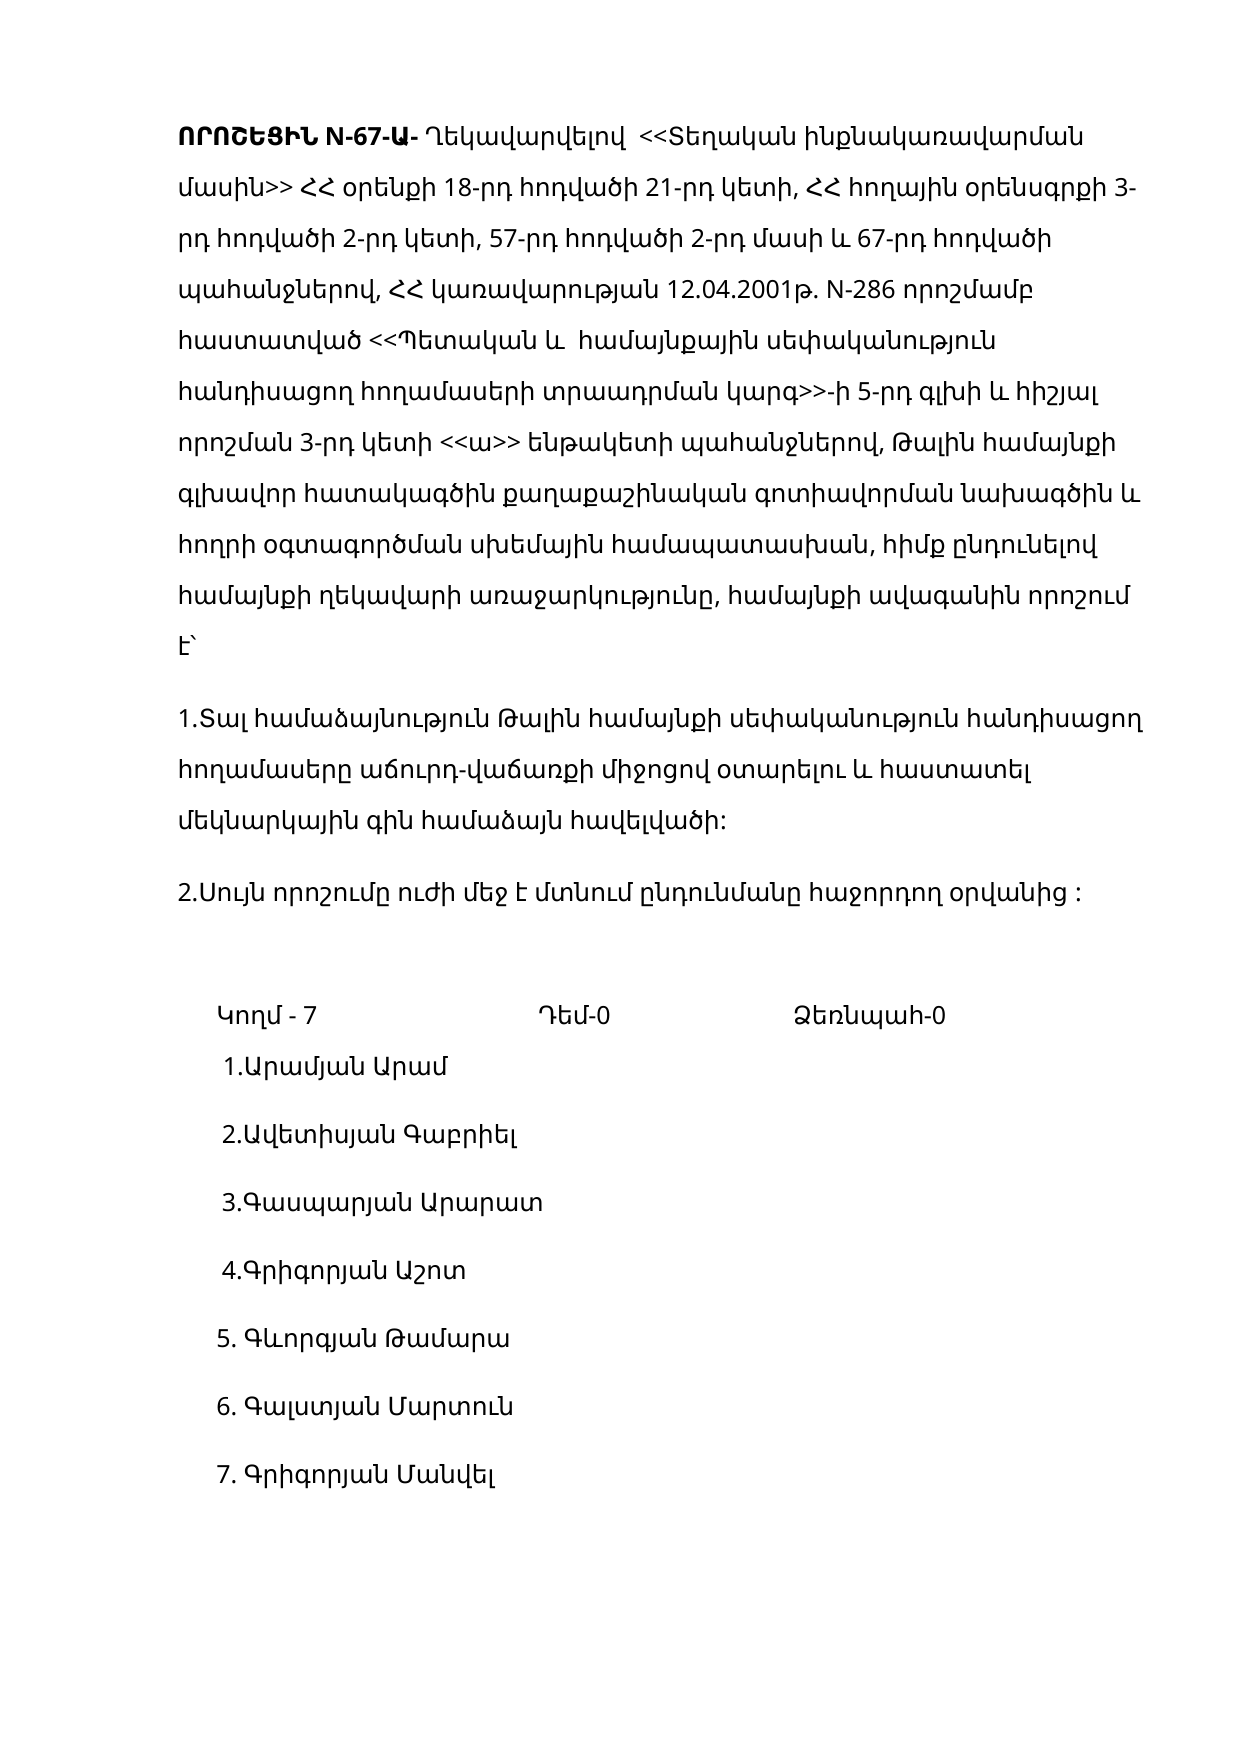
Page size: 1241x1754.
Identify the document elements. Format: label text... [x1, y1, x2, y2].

text 7. Գրիգորյան Մանվել [177, 1457, 1152, 1491]
text 5. Գևորգյան Թամարա [177, 1321, 1152, 1355]
text 1.Արամյան Արամ 2.Ավետիսյան Գաբրիել 3.Գասպարյան Արարատ 4.Գրիգորյան Աշոտ [177, 1048, 1152, 1287]
text 1.Տալ համաձայնություն Թալին համայնքի սեփականություն հանդիսացող հողամասերը աճուրդ-վաճառքի միջոցով օտարելու և հաստատել մեկնարկային գին համաձայն հավելվածի: [177, 700, 1152, 837]
text Կողմ - 7 Դեմ-0 Ձեռնպահ-0 [177, 997, 1152, 1031]
text ՈՐՈՇԵՑԻՆ N-67-Ա- Ղեկավարվելով <<Տեղական ինքնակառավարման մասին>> ՀՀ օրենքի 18-րդ հոդվածի 21-րդ կետի, ՀՀ հողային օրենսգրքի 3-րդ հոդվածի 2-րդ կետի, 57-րդ հոդվածի 2-րդ մասի և 67-րդ հոդվածի պահանջներով, ՀՀ կառավարության 12.04.2001թ. N-286 որոշմամբ հաստատված <<Պետական և համայնքային սեփականություն հանդիսացող հողամասերի տրաադրման կարգ>>-ի 5-րդ գլխի և հիշյալ որոշման 3-րդ կետի <<ա>> ենթակետի պահանջներով, Թալին համայնքի գլխավոր հատակագծին քաղաքաշինական գոտիավորման նախագծին և հողրի օգտագործման սխեմային համապատասխան, հիմք ընդունելով համայնքի ղեկավարի առաջարկությունը, համայնքի ավագանին որոշում է՝ [177, 118, 1152, 663]
text 6. Գալստյան Մարտուն [177, 1389, 1152, 1423]
text 2.Սույն որոշումը ուժի մեջ է մտնում ընդունմանը հաջորդող օրվանից : [177, 874, 1152, 908]
